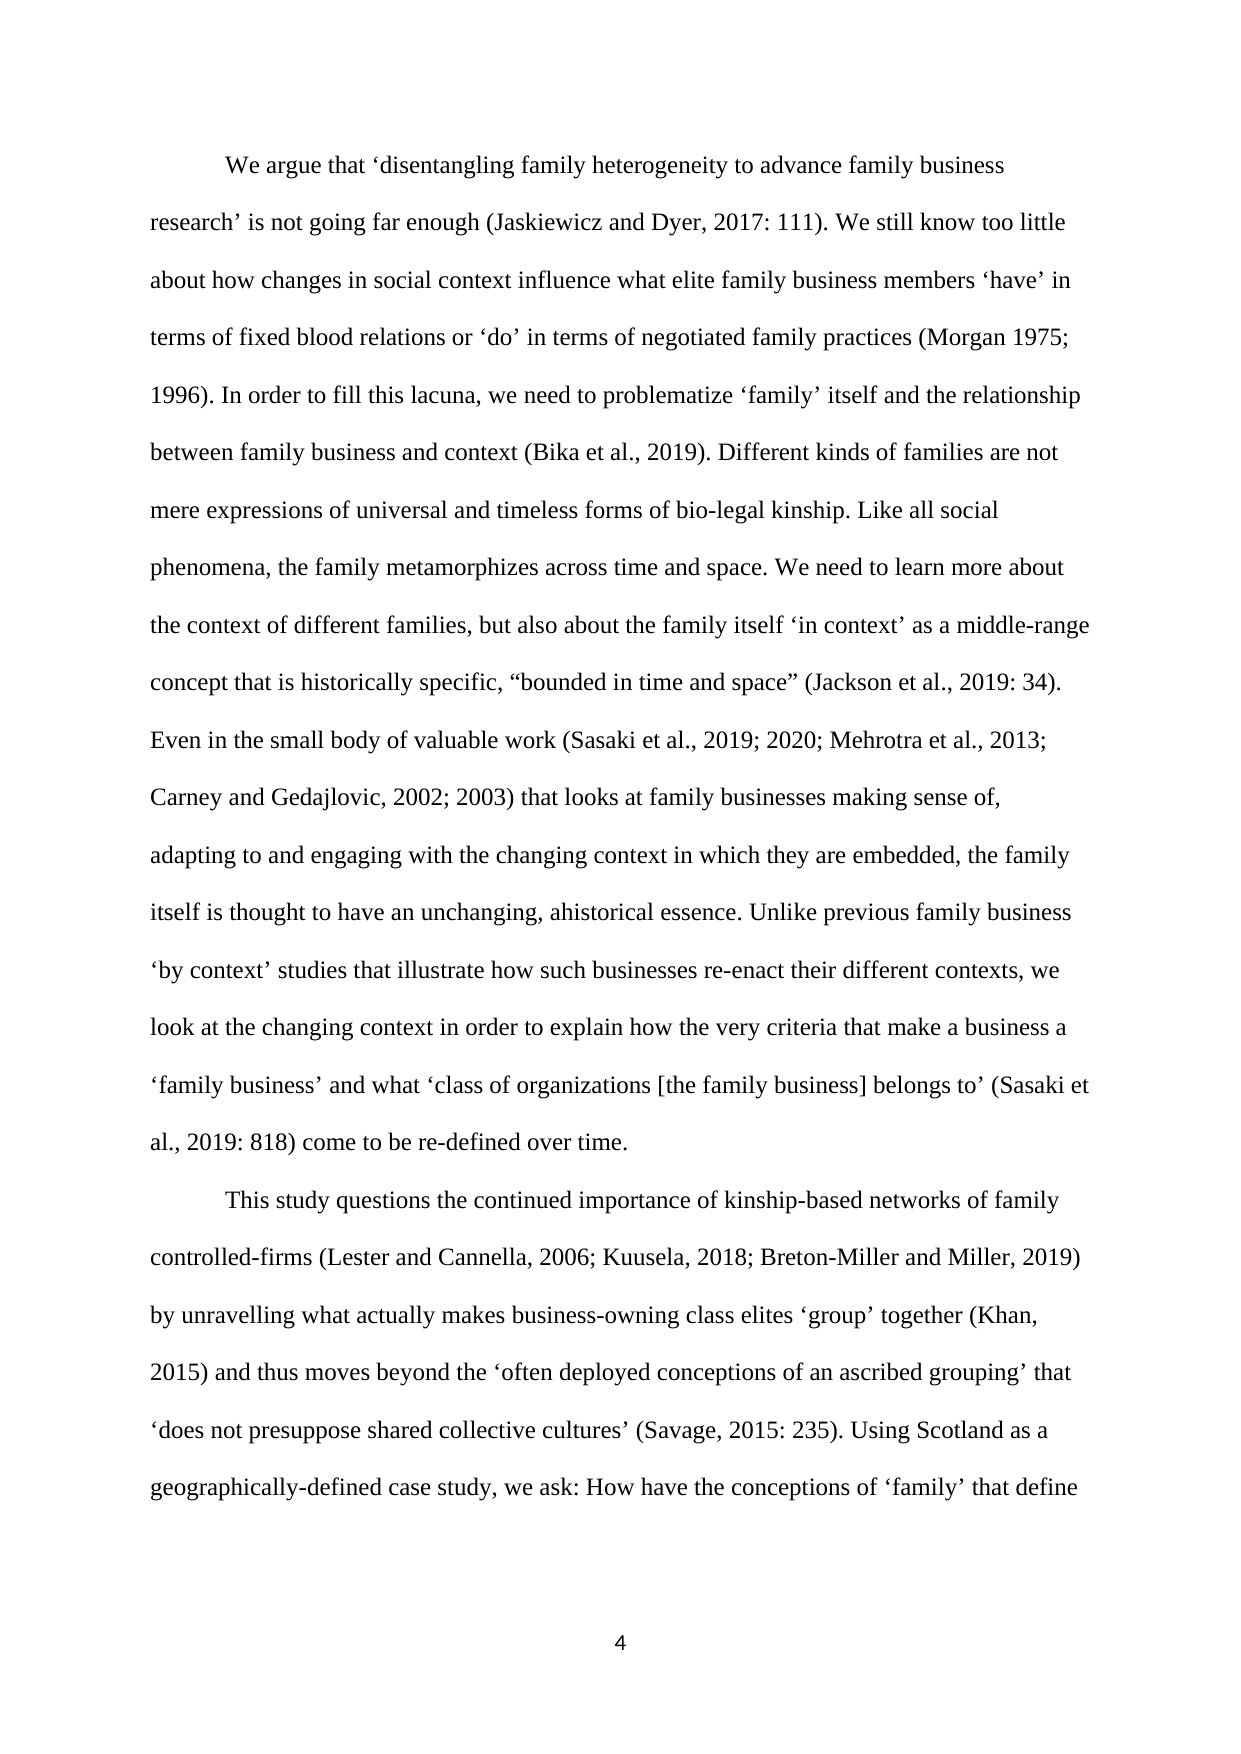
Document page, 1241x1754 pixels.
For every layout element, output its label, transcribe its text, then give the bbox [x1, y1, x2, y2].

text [150, 1185, 1090, 1501]
text We argue that ‘disentangling family heterogeneity to advance family business research’ is not going far enough (Jaskiewicz and Dyer, 2017: 111). We still know too little about how changes in social context influence what elite family business members ‘have’ in terms of fixed blood relations or ‘do’ in terms of negotiated family practices (Morgan 1975; 1996). In order to fill this lacuna, we need to problematize ‘family’ itself and the relationship between family business and context (Bika et al., 2019). Different kinds of families are not mere expressions of universal and timeless forms of bio-legal kinship. Like all social phenomena, the family metamorphizes across time and space. We need to learn more about the context of different families, but also about the family itself ‘in context’ as a middle-range concept that is historically specific, “bounded in time and space” (Jackson et al., 2019: 34). Even in the small body of valuable work (Sasaki et al., 2019; 2020; Mehrotra et al., 2013; Carney and Gedajlovic, 2002; 2003) that looks at family businesses making sense of, adapting to and engaging with the changing context in which they are embedded, the family itself is thought to have an unchanging, ahistorical essence. Unlike previous family business ‘by context’ studies that illustrate how such businesses re-enact their different contexts, we look at the changing context in order to explain how the very criteria that make a business a ‘family business’ and what ‘class of organizations [the family business] belongs to’ (Sasaki et al., 2019: 818) come to be re-defined over time. [150, 150, 1090, 1156]
